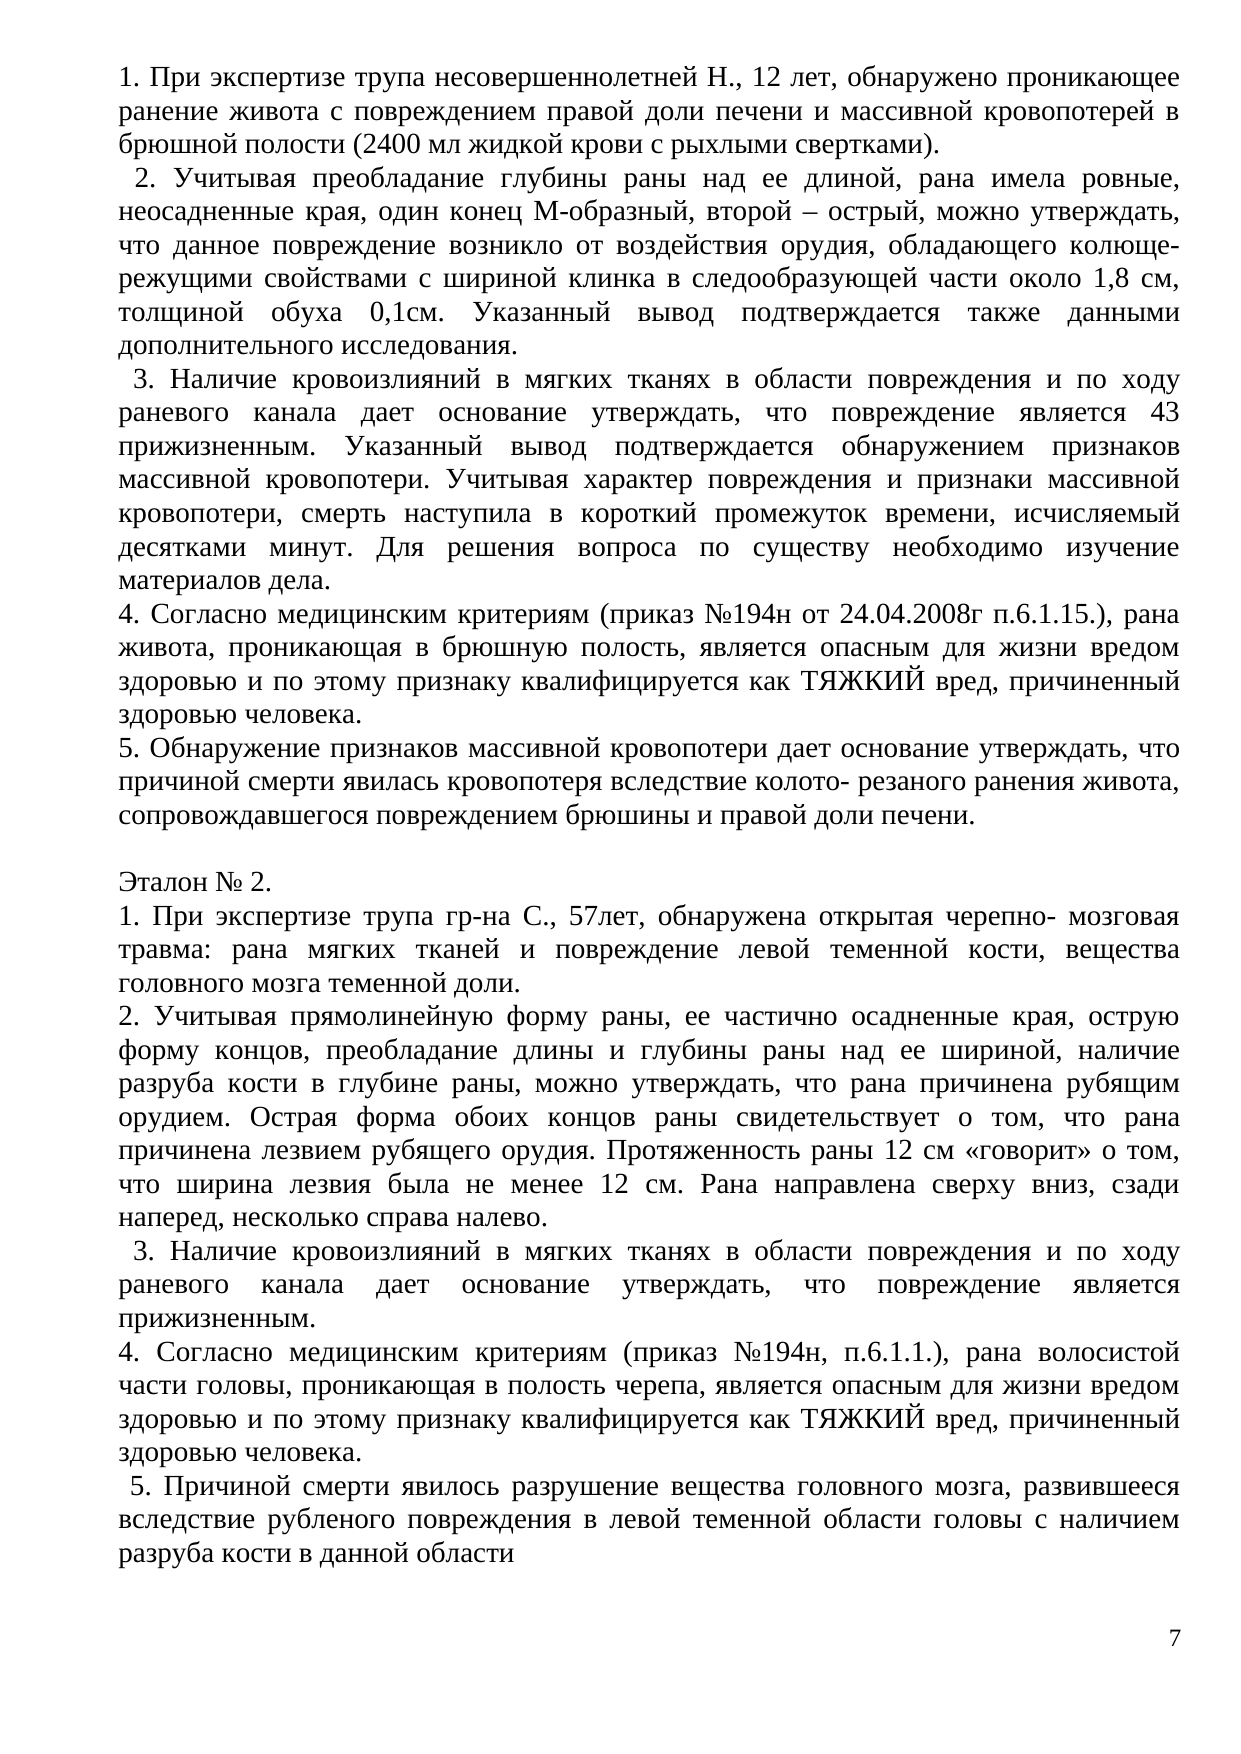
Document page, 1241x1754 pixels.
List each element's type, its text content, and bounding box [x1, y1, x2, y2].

text 5. Обнаружение признаков массивной кровопотери дает основание утверждать, что причиной смерти явилась кровопотеря вследствие колото- резаного ранения живота, сопровождавшегося повреждением брюшины и правой доли печени. [118, 730, 1181, 831]
text 5. Причиной смерти явилось разрушение вещества головного мозга, развившееся вследствие рубленого повреждения в левой теменной области головы с наличием разруба кости в данной области [118, 1468, 1181, 1568]
text 3. Наличие кровоизлияний в мягких тканях в области повреждения и по ходу раневого канала дает основание утверждать, что повреждение является 43 прижизненным. Указанный вывод подтверждается обнаружением признаков массивной кровопотери. Учитывая характер повреждения и признаки массивной кровопотери, смерть наступила в короткий промежуток времени, исчисляемый десятками минут. Для решения вопроса по существу необходимо изучение материалов дела. [118, 361, 1181, 596]
text Эталон № 2. [118, 864, 1181, 898]
text 3. Наличие кровоизлияний в мягких тканях в области повреждения и по ходу раневого канала дает основание утверждать, что повреждение является прижизненным. [118, 1233, 1181, 1334]
text 1. При экспертизе трупа несовершеннолетней Н., 12 лет, обнаружено проникающее ранение живота с повреждением правой доли печени и массивной кровопотерей в брюшной полости (2400 мл жидкой крови с рыхлыми свертками). [118, 59, 1181, 160]
text 4. Согласно медицинским критериям (приказ №194н от 24.04.2008г п.6.1.15.), рана живота, проникающая в брюшную полость, является опасным для жизни вредом здоровью и по этому признаку квалифицируется как ТЯЖКИЙ вред, причиненный здоровью человека. [118, 596, 1181, 730]
text 4. Согласно медицинским критериям (приказ №194н, п.6.1.1.), рана волосистой части головы, проникающая в полость черепа, является опасным для жизни вредом здоровью и по этому признаку квалифицируется как ТЯЖКИЙ вред, причиненный здоровью человека. [118, 1334, 1181, 1468]
text 1. При экспертизе трупа гр-на С., 57лет, обнаружена открытая черепно- мозговая травма: рана мягких тканей и повреждение левой теменной кости, вещества головного мозга теменной доли. [118, 898, 1181, 998]
text 2. Учитывая прямолинейную форму раны, ее частично осадненные края, острую форму концов, преобладание длины и глубины раны над ее шириной, наличие разруба кости в глубине раны, можно утверждать, что рана причинена рубящим орудием. Острая форма обоих концов раны свидетельствует о том, что рана причинена лезвием рубящего орудия. Протяженность раны 12 см «говорит» о том, что ширина лезвия была не менее 12 см. Рана направлена сверху вниз, сзади наперед, несколько справа налево. [118, 998, 1181, 1233]
text 2. Учитывая преобладание глубины раны над ее длиной, рана имела ровные, неосадненные края, один конец М-образный, второй – острый, можно утверждать, что данное повреждение возникло от воздействия орудия, обладающего колюще-режущими свойствами с шириной клинка в следообразующей части около 1,8 см, толщиной обуха 0,1см. Указанный вывод подтверждается также данными дополнительного исследования. [118, 160, 1181, 361]
